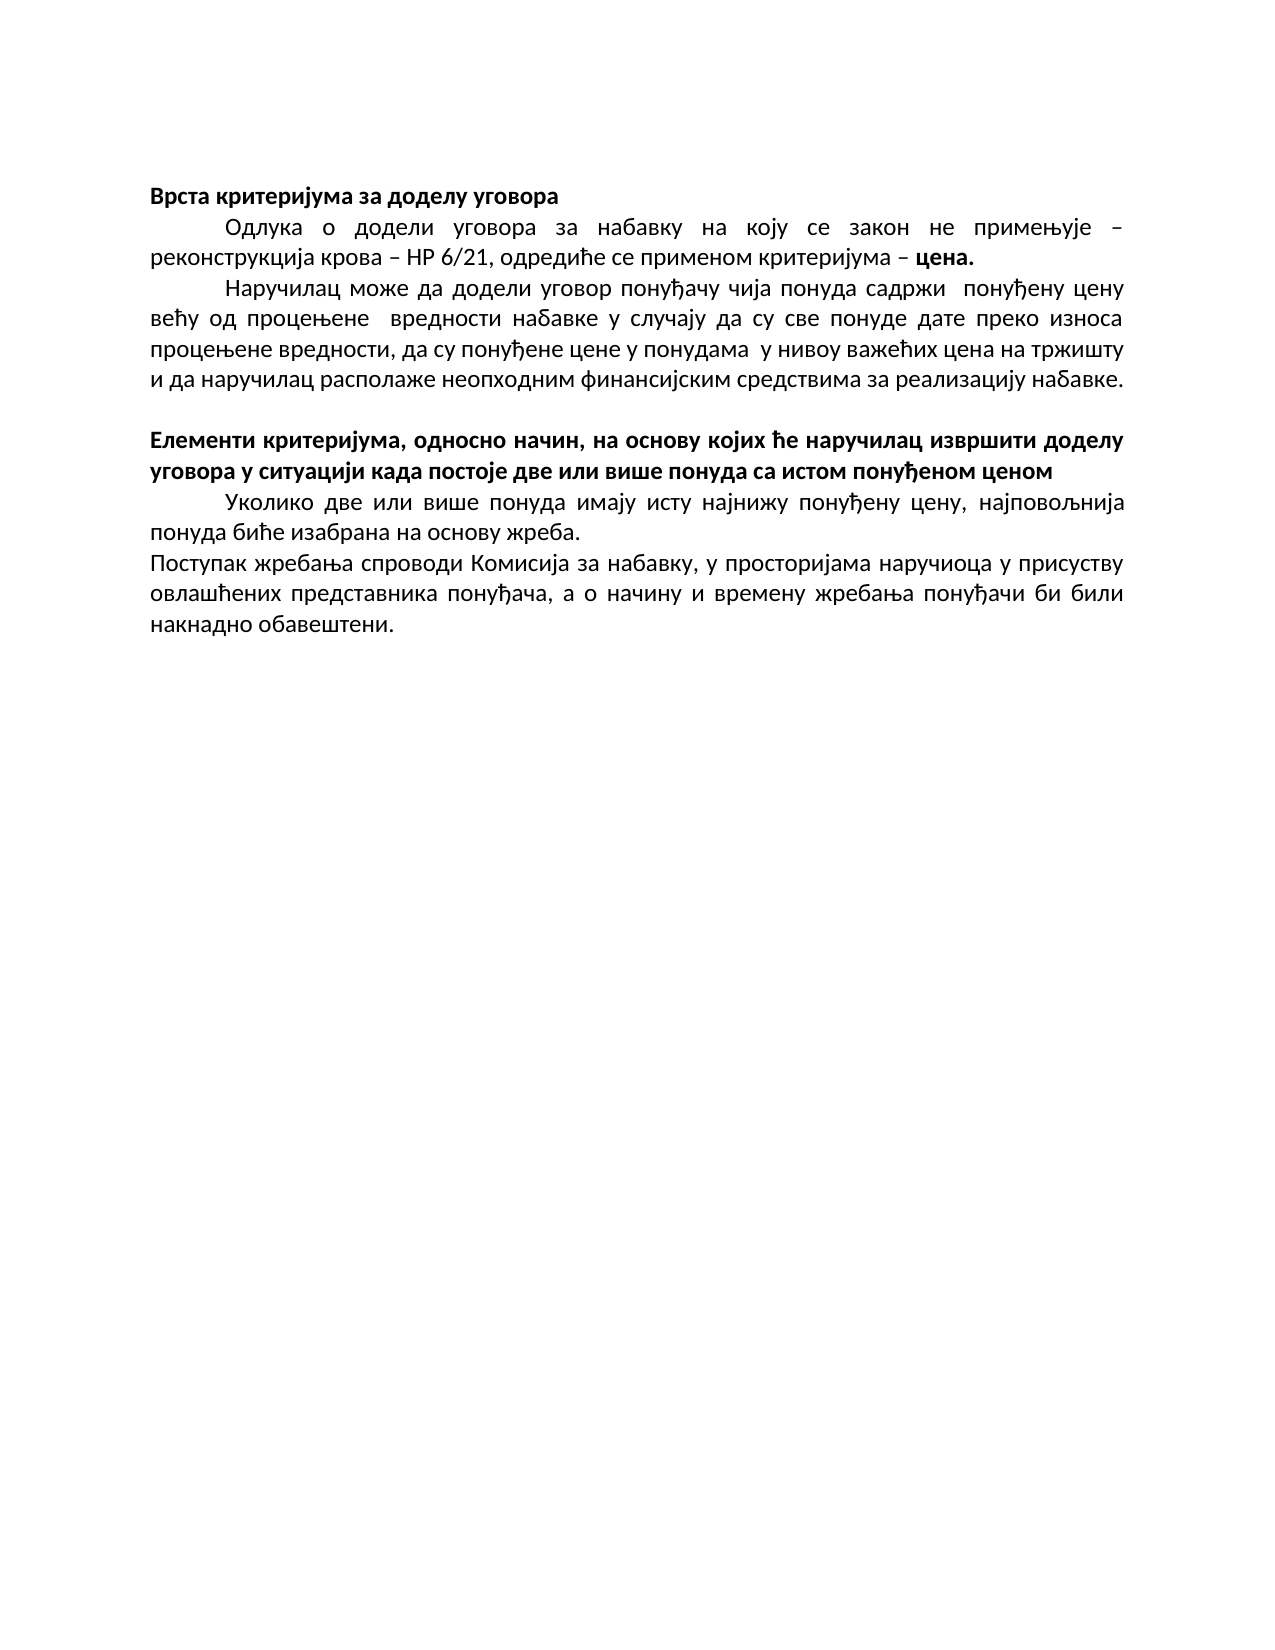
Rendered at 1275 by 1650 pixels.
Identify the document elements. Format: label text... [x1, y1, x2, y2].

text Елементи критеријума, односно начин, на основу којих ће наручилац извршити доделу уговора у ситуацији када постоје две или више понуда са истом понуђеном ценом [150, 425, 1125, 486]
text Поступак жребања спроводи Комисија за набавку, у просторијама наручиоца у присуству овлашћених представника понуђача, а о начину и времену жребања понуђачи би били накнадно обавештени. [150, 547, 1125, 638]
text Уколико две или више понуда имају исту најнижу понуђену цену, најповољнија понуда биће изабрана на основу жреба. [150, 486, 1125, 547]
text Одлука о додели уговора за набавку на коју се закон не примењује – реконструкција крова – НР 6/21, одредиће се применом критеријума – цена. [150, 211, 1125, 272]
text Наручилац може да додели уговор понуђачу чија понуда садржи понуђену цену већу од процењене вредности набавке у случају да су све понуде дате преко износа процењене вредности, да су понуђене цене у понудама у нивоу важећих цена на тржишту и да наручилац располаже неопходним финансијским средствима за реализацију набавке. [150, 272, 1125, 394]
text Врста критеријума за доделу уговора [150, 181, 1125, 211]
